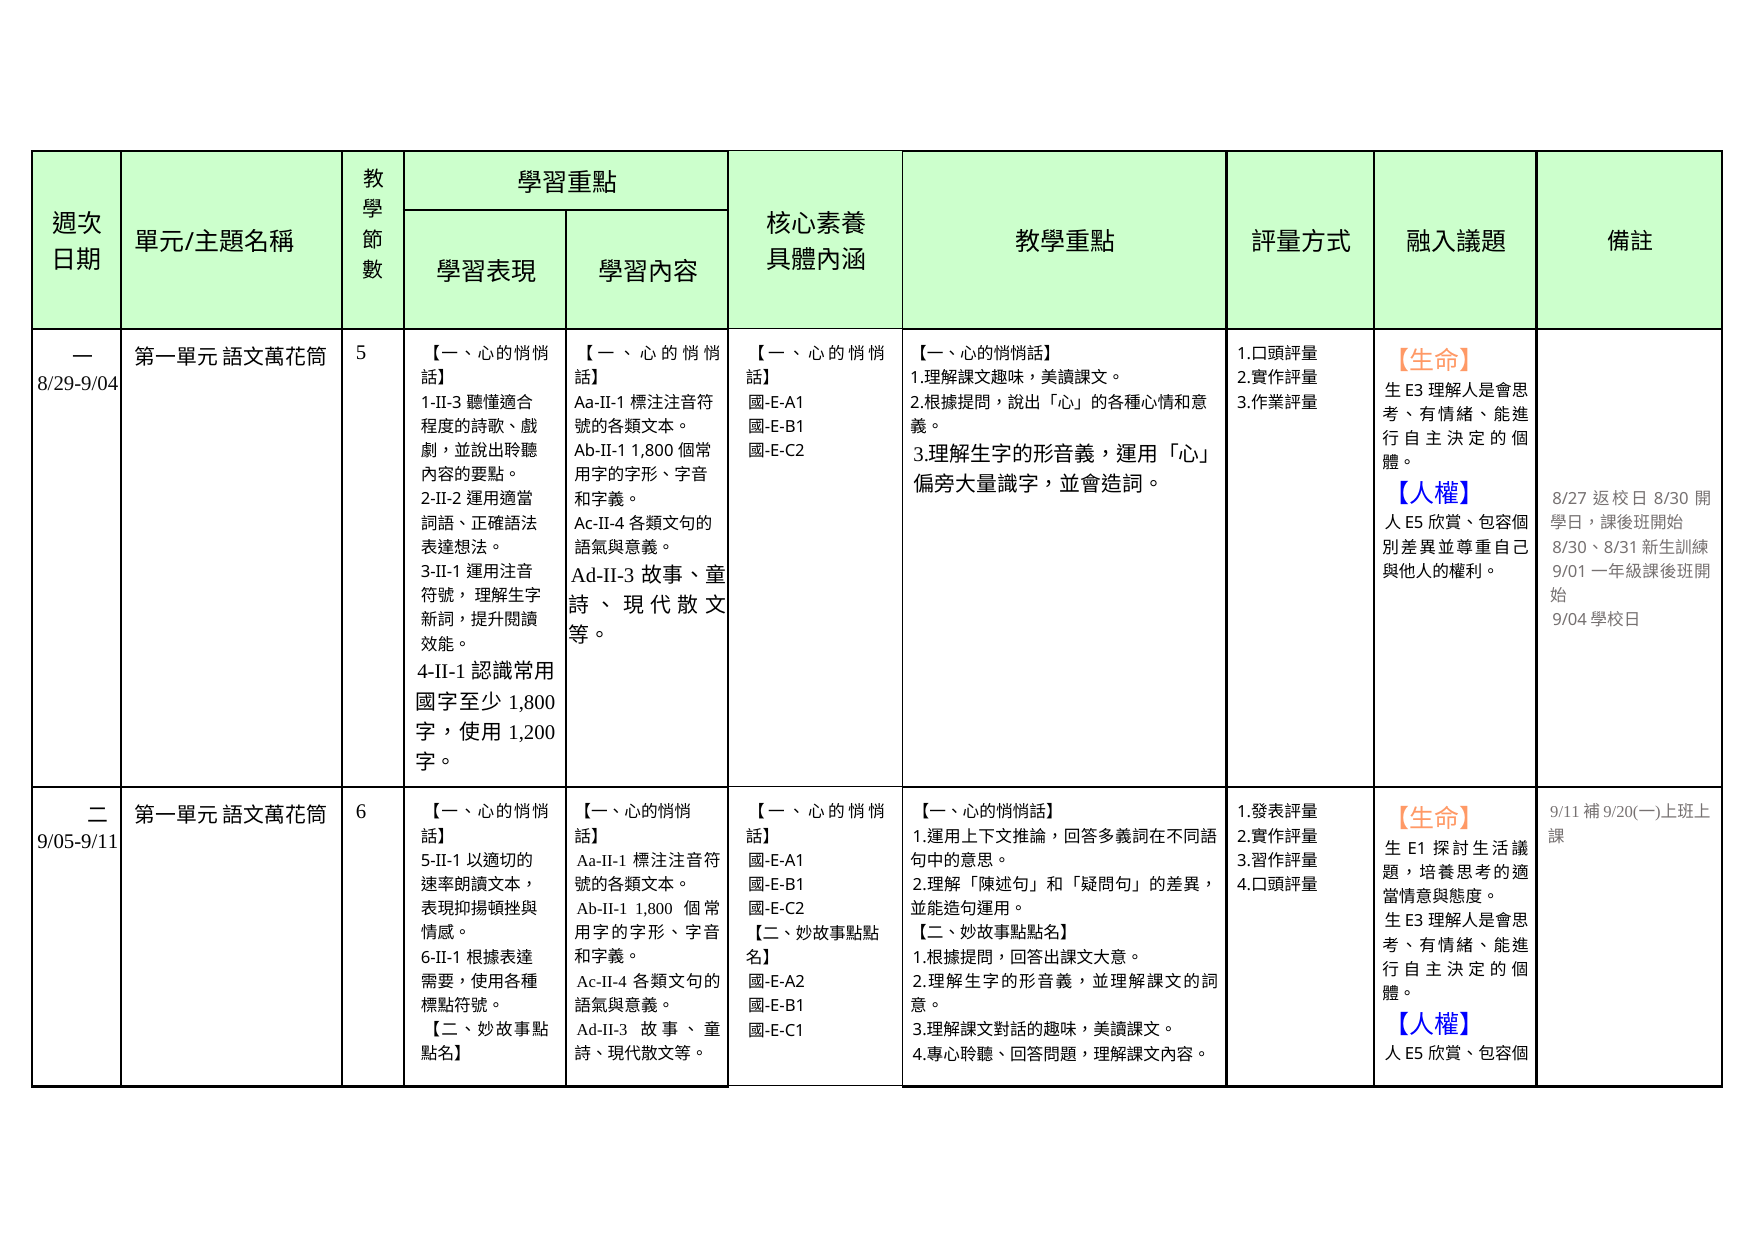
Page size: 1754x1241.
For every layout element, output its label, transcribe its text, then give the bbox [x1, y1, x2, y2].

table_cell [405, 788, 565, 1085]
table_cell 【一、心的悄悄話】 1.理解課文趣味，美讀課文。 2.根據提問，說出「心」的各種心情和意義。 3.理解生字的形音義，運用「心」偏旁大量識字，並會造詞。 [903, 330, 1225, 786]
table_cell 1.口頭評量 2.實作評量 3.作業評量 [1228, 330, 1373, 786]
table_cell 9/05-9/11 [33, 788, 120, 1085]
table_header 單元/主題名稱 [122, 152, 341, 328]
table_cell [1228, 788, 1373, 1085]
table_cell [903, 788, 1225, 1085]
table_cell 8/27返校日8/30開學日，課後班開始 8/30、8/31新生訓練 9/01一年級課後班開始 9/04學校日 [1538, 330, 1721, 786]
table_header 融入議題 [1375, 152, 1535, 328]
table_cell 【一、心的悄悄話】 1-II-3 聽懂適合程度的詩歌、戲劇，並說出聆聽內容的要點。 2-II-2 運用適當詞語、正確語法表達想法。 3-II-1 運用注音符號， 理解生字新詞，提升閱讀效能。 4-II-1 認識常用國字至少1,800 字，使用1,200字。 [405, 330, 565, 786]
table_header 教學重點 [903, 152, 1225, 328]
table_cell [729, 787, 902, 1085]
table_cell 【一、心的悄悄話】 Aa-II-1 標注注音符號的各類文本。 Ab-II-1 1,800 個常用字的字形、字音和字義。 Ac-II-4 各類文句的語氣與意義。 Ad-II-3 故事、童詩、現代散文等。 [567, 330, 727, 786]
table_header 核心素養 具體內涵 [729, 151, 902, 328]
table_cell 【生命】 生E3 理解人是會思考、有情緒、能進行自主決定的個體。 【人權】 人E5 欣賞、包容個別差異並尊重自己與他人的權利。 [1375, 330, 1535, 786]
table_cell 5 [343, 330, 403, 786]
table_header [1538, 152, 1721, 328]
table_header 教學節數 [343, 152, 403, 328]
table_cell 學習內容 [567, 211, 727, 328]
table_cell 8/29-9/04 [33, 330, 120, 786]
table_cell 第一單元 語文萬花筒 [122, 330, 341, 786]
table_header 評量方式 [1228, 152, 1373, 328]
table_cell 【一、心的悄悄話】 國-E-A1 國-E-B1 國-E-C2 [729, 329, 902, 786]
table_header 學習重點 [405, 152, 727, 209]
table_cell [567, 788, 727, 1085]
table_cell 學習表現 [405, 211, 565, 328]
table_cell 9/11補9/20(一)上班上課 [1538, 788, 1721, 1085]
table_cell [1375, 788, 1535, 1085]
table_header 週次日期 [33, 152, 120, 328]
table_cell 6 [343, 788, 403, 1085]
table_cell 第一單元 語文萬花筒 [122, 788, 341, 1085]
